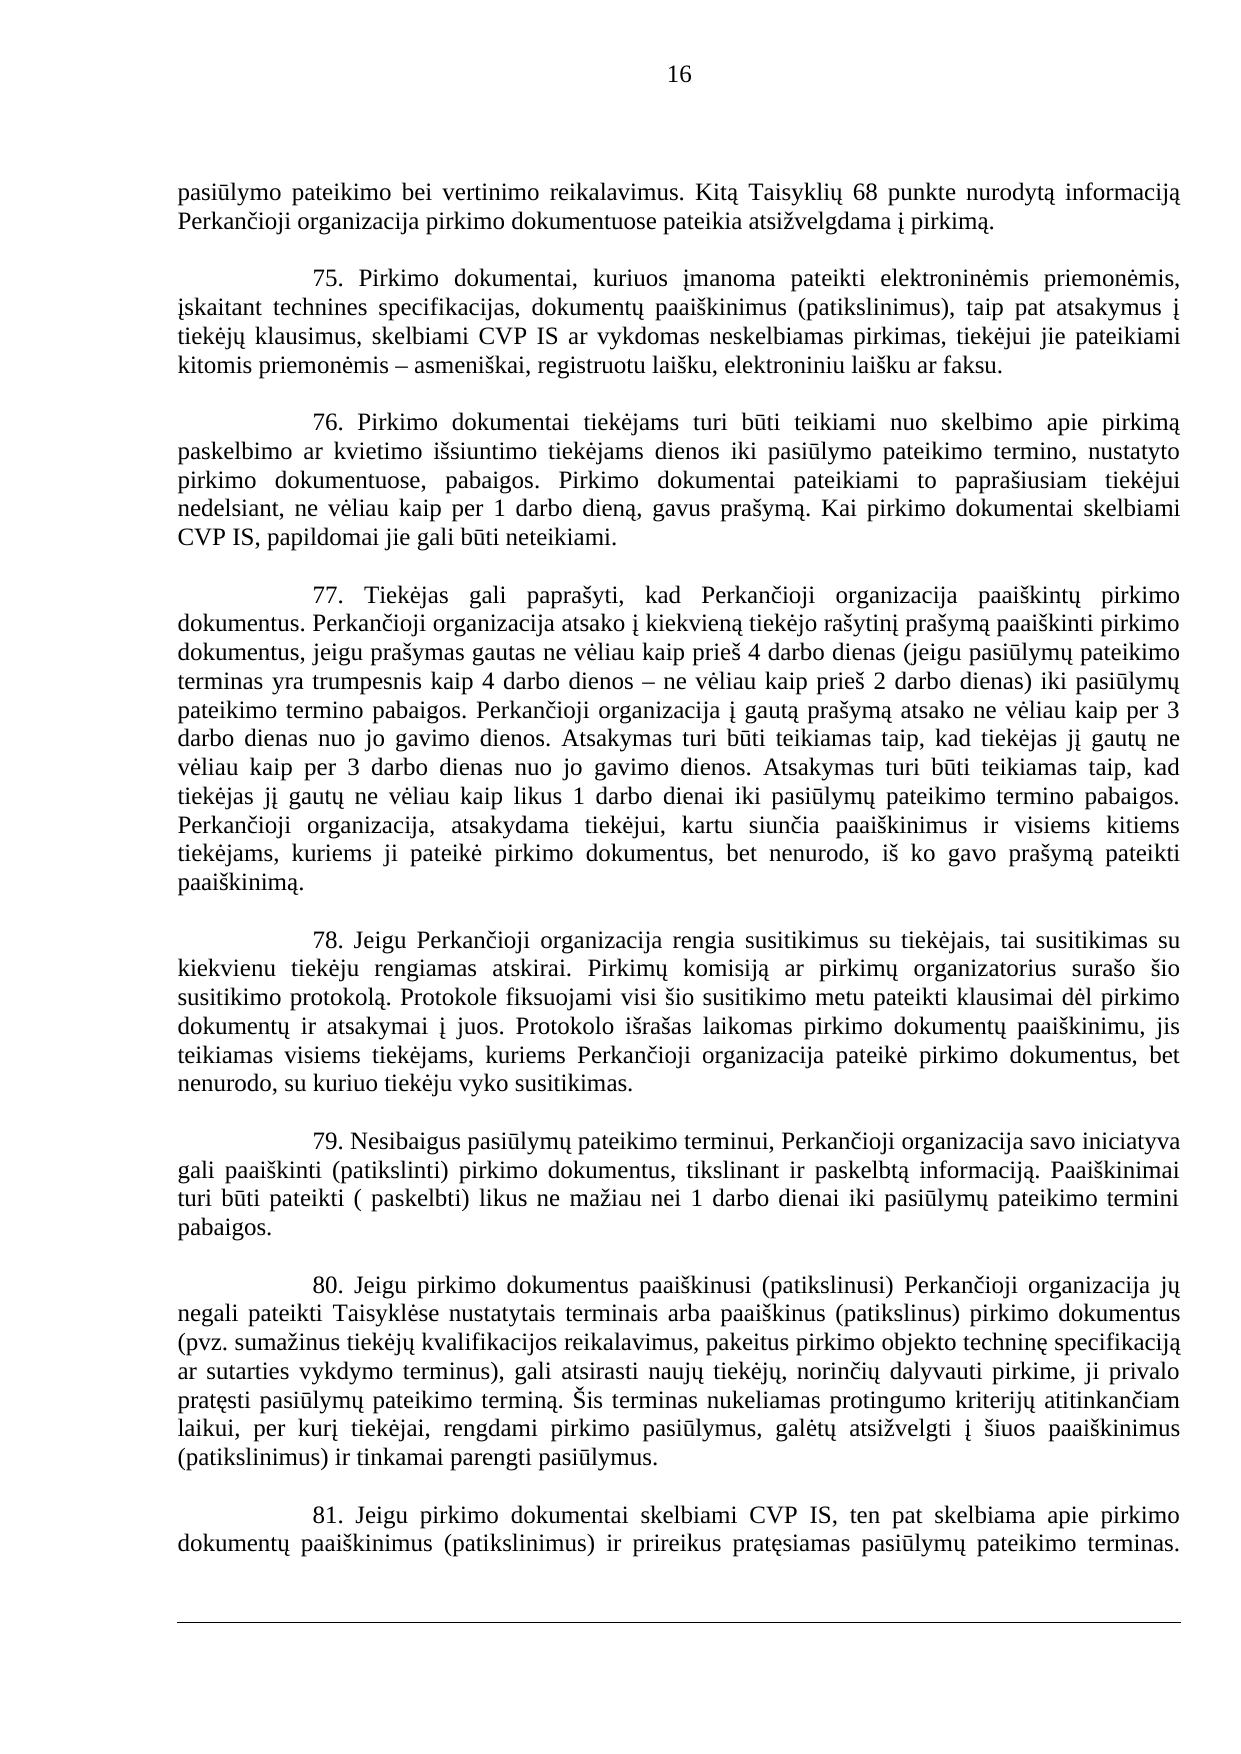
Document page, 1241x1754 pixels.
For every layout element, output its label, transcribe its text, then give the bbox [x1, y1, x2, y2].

text 77. Tiekėjas gali paprašyti, kad Perkančioji organizacija paaiškintų pirkimo dokumentus. Perkančioji organizacija atsako į kiekvieną tiekėjo rašytinį prašymą paaiškinti pirkimo dokumentus, jeigu prašymas gautas ne vėliau kaip prieš 4 darbo dienas (jeigu pasiūlymų pateikimo terminas yra trumpesnis kaip 4 darbo dienos – ne vėliau kaip prieš 2 darbo dienas) iki pasiūlymų pateikimo termino pabaigos. Perkančioji organizacija į gautą prašymą atsako ne vėliau kaip per 3 darbo dienas nuo jo gavimo dienos. Atsakymas turi būti teikiamas taip, kad tiekėjas jį gautų ne vėliau kaip per 3 darbo dienas nuo jo gavimo dienos. Atsakymas turi būti teikiamas taip, kad tiekėjas jį gautų ne vėliau kaip likus 1 darbo dienai iki pasiūlymų pateikimo termino pabaigos. Perkančioji organizacija, atsakydama tiekėjui, kartu siunčia paaiškinimus ir visiems kitiems tiekėjams, kuriems ji pateikė pirkimo dokumentus, bet nenurodo, iš ko gavo prašymą pateikti paaiškinimą. [177, 580, 1181, 896]
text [177, 1500, 1181, 1622]
text 80. Jeigu pirkimo dokumentus paaiškinusi (patikslinusi) Perkančioji organizacija jų negali pateikti Taisyklėse nustatytais terminais arba paaiškinus (patikslinus) pirkimo dokumentus (pvz. sumažinus tiekėjų kvalifikacijos reikalavimus, pakeitus pirkimo objekto techninę specifikaciją ar sutarties vykdymo terminus), gali atsirasti naujų tiekėjų, norinčių dalyvauti pirkime, ji privalo pratęsti pasiūlymų pateikimo terminą. Šis terminas nukeliamas protingumo kriterijų atitinkančiam laikui, per kurį tiekėjai, rengdami pirkimo pasiūlymus, galėtų atsižvelgti į šiuos paaiškinimus (patikslinimus) ir tinkamai parengti pasiūlymus. [177, 1270, 1181, 1471]
text 78. Jeigu Perkančioji organizacija rengia susitikimus su tiekėjais, tai susitikimas su kiekvienu tiekėju rengiamas atskirai. Pirkimų komisiją ar pirkimų organizatorius surašo šio susitikimo protokolą. Protokole fiksuojami visi šio susitikimo metu pateikti klausimai dėl pirkimo dokumentų ir atsakymai į juos. Protokolo išrašas laikomas pirkimo dokumentų paaiškinimu, jis teikiamas visiems tiekėjams, kuriems Perkančioji organizacija pateikė pirkimo dokumentus, bet nenurodo, su kuriuo tiekėju vyko susitikimas. [177, 925, 1181, 1097]
text 75. Pirkimo dokumentai, kuriuos įmanoma pateikti elektroninėmis priemonėmis, įskaitant technines specifikacijas, dokumentų paaiškinimus (patikslinimus), taip pat atsakymus į tiekėjų klausimus, skelbiami CVP IS ar vykdomas neskelbiamas pirkimas, tiekėjui jie pateikiami kitomis priemonėmis – asmeniškai, registruotu laišku, elektroniniu laišku ar faksu. [177, 263, 1181, 378]
text 76. Pirkimo dokumentai tiekėjams turi būti teikiami nuo skelbimo apie pirkimą paskelbimo ar kvietimo išsiuntimo tiekėjams dienos iki pasiūlymo pateikimo termino, nustatyto pirkimo dokumentuose, pabaigos. Pirkimo dokumentai pateikiami to paprašiusiam tiekėjui nedelsiant, ne vėliau kaip per 1 darbo dieną, gavus prašymą. Kai pirkimo dokumentai skelbiami CVP IS, papildomai jie gali būti neteikiami. [177, 407, 1181, 551]
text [177, 177, 1181, 235]
text 79. Nesibaigus pasiūlymų pateikimo terminui, Perkančioji organizacija savo iniciatyva gali paaiškinti (patikslinti) pirkimo dokumentus, tikslinant ir paskelbtą informaciją. Paaiškinimai turi būti pateikti ( paskelbti) likus ne mažiau nei 1 darbo dienai iki pasiūlymų pateikimo termini pabaigos. [177, 1126, 1181, 1241]
